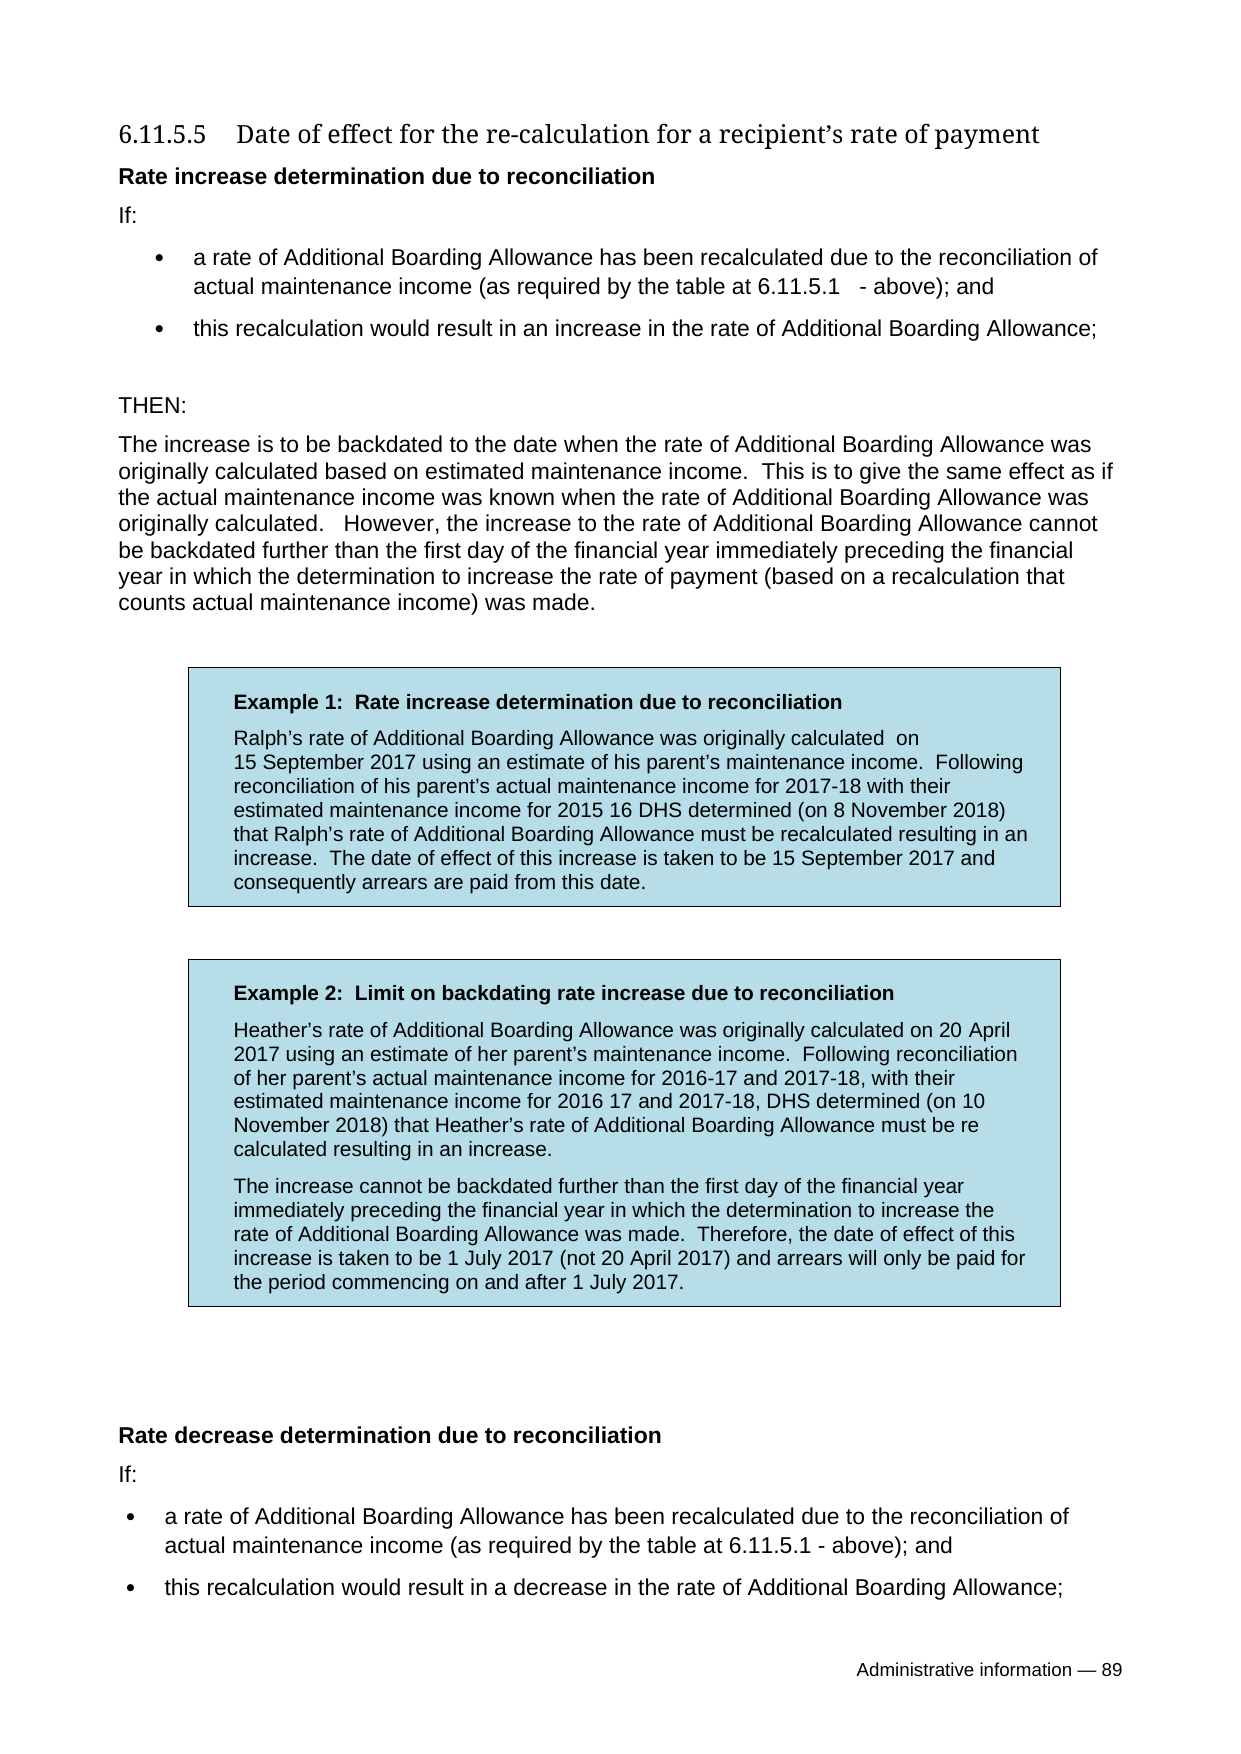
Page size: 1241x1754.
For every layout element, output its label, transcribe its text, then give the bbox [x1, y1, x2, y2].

table_header Example 2: Limit on backdating rate increase due to reconciliation Heather’s rate of Additional Boarding Allowance was originally calculated on 20 April 2017 using an estimate of her parent’s maintenance income. Following reconciliation of her parent’s actual maintenance income for 2016-17 and 2017-18, with their estimated maintenance income for 2016 17 and 2017-18, DHS determined (on 10 November 2018) that Heather’s rate of Additional Boarding Allowance must be re calculated resulting in an increase. The increase cannot be backdated further than the first day of the financial year immediately preceding the financial year in which the determination to increase the rate of Additional Boarding Allowance was made. Therefore, the date of effect of this increase is taken to be 1 July 2017 (not 20 April 2017) and arrears will only be paid for the period commencing on and after 1 July 2017. [189, 960, 1060, 1306]
list a rate of Additional Boarding Allowance has been recalculated due to the reconciliation of actual maintenance income (as required by the table at 6.11.5.1 - above); and [156, 241, 1122, 299]
text Rate decrease determination due to reconciliation [118, 1422, 1122, 1449]
subtitle 6.11.5.5 Date of effect for the re-calculation for a recipient’s rate of payment [118, 117, 1122, 151]
table_header Example 1: Rate increase determination due to reconciliation Ralph’s rate of Additional Boarding Allowance was originally calculated on 15 September 2017 using an estimate of his parent’s maintenance income. Following reconciliation of his parent’s actual maintenance income for 2017-18 with their estimated maintenance income for 2015 16 DHS determined (on 8 November 2018) that Ralph’s rate of Additional Boarding Allowance must be recalculated resulting in an increase. The date of effect of this increase is taken to be 15 September 2017 and consequently arrears are paid from this date. [189, 668, 1060, 906]
list this recalculation would result in an increase in the rate of Additional Boarding Allowance; [156, 312, 1122, 341]
text The increase is to be backdated to the date when the rate of Additional Boarding Allowance was originally calculated based on estimated maintenance income. This is to give the same effect as if the actual maintenance income was known when the rate of Additional Boarding Allowance was originally calculated. However, the increase to the rate of Additional Boarding Allowance cannot be backdated further than the first day of the financial year immediately preceding the financial year in which the determination to increase the rate of payment (based on a recalculation that counts actual maintenance income) was made. [118, 431, 1122, 616]
list this recalculation would result in a decrease in the rate of Additional Boarding Allowance; [127, 1571, 1122, 1600]
text If: [118, 1461, 1122, 1488]
text If: [118, 202, 1122, 228]
list a rate of Additional Boarding Allowance has been recalculated due to the reconciliation of actual maintenance income (as required by the table at 6.11.5.1 - above); and [127, 1500, 1122, 1558]
text THEN: [118, 392, 1122, 419]
text Rate increase determination due to reconciliation [118, 163, 1122, 190]
